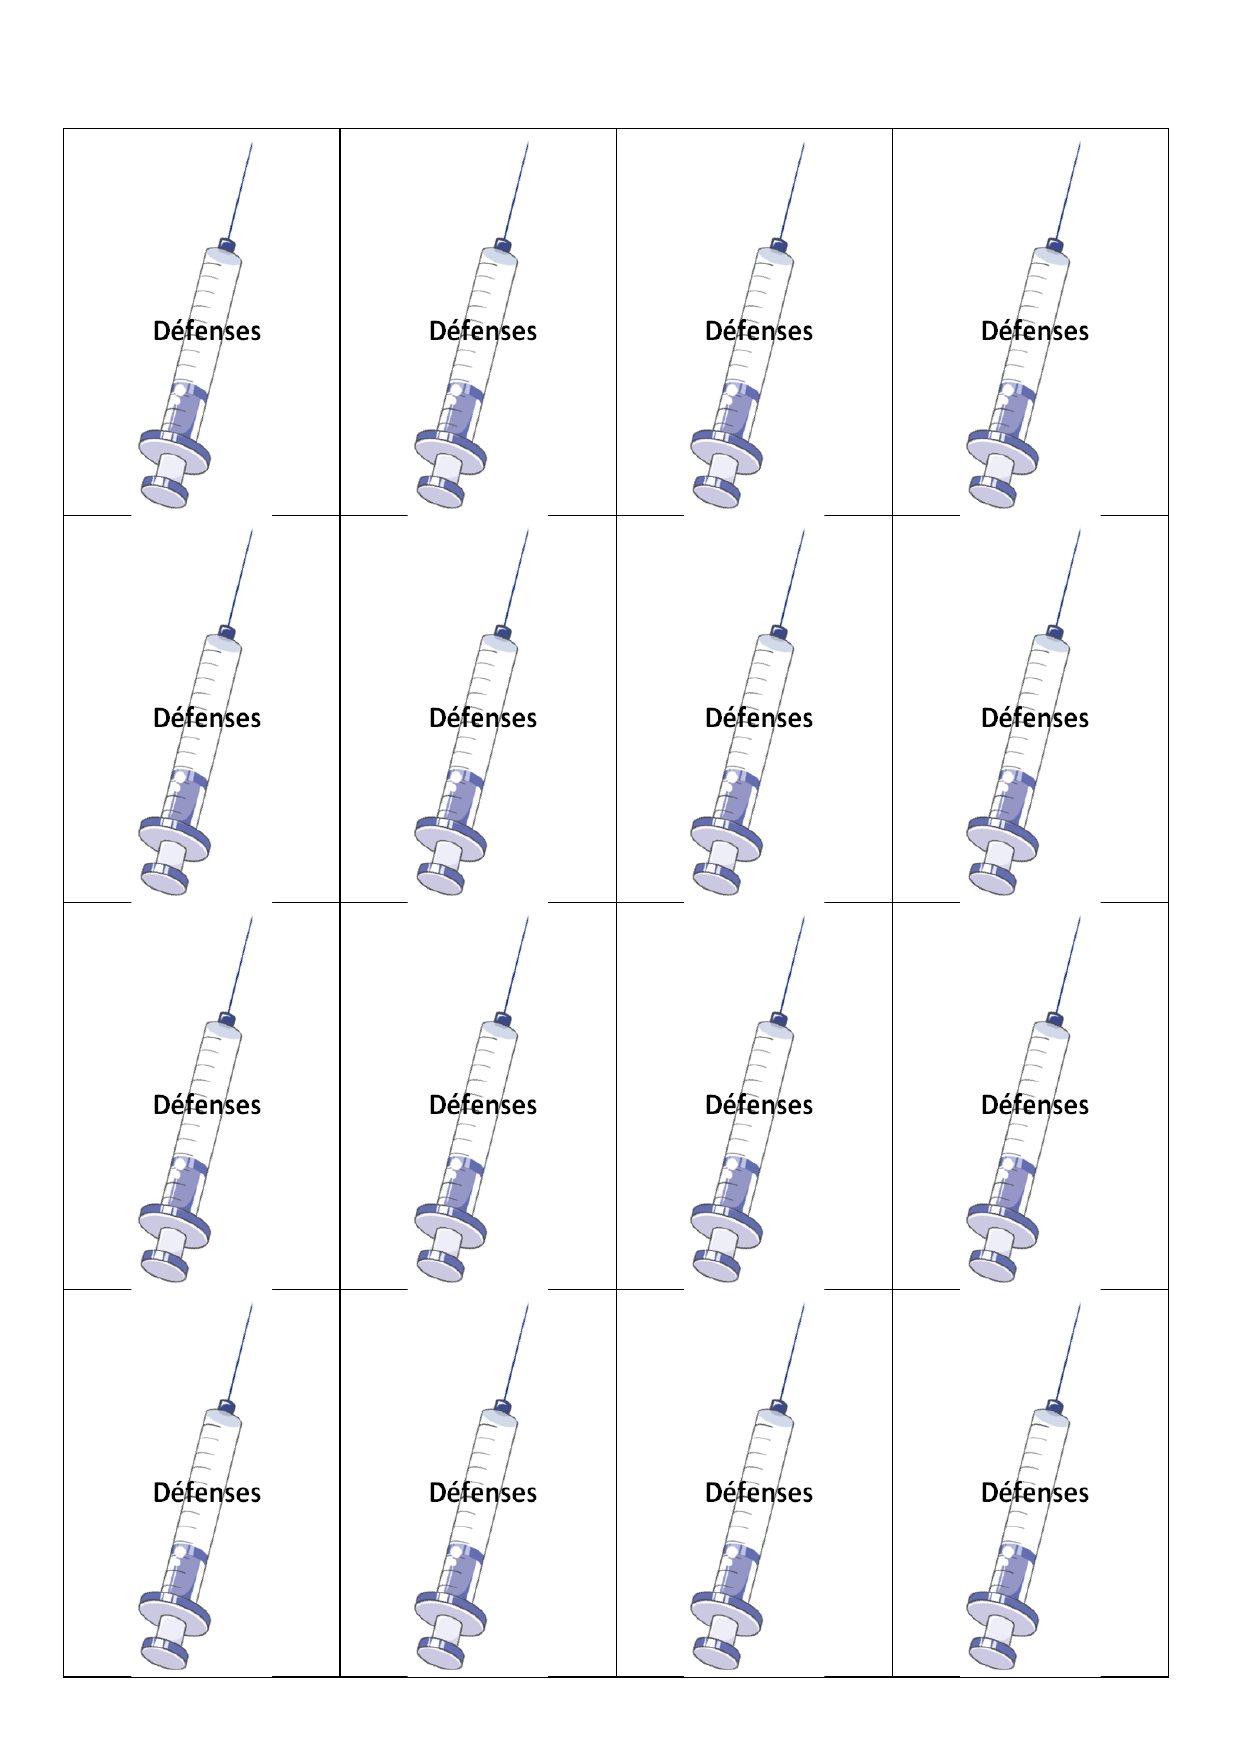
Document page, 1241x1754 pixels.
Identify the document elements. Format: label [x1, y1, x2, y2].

table_cell [825, 1290, 892, 1676]
table_cell [825, 903, 892, 1289]
table_cell [64, 1290, 131, 1676]
table_header [1101, 129, 1168, 515]
table_cell [617, 516, 683, 902]
table_cell [341, 1290, 407, 1676]
table_header [825, 129, 892, 515]
table_cell [549, 903, 616, 1289]
table_cell [825, 516, 892, 902]
picture [683, 129, 825, 1677]
picture [960, 129, 1101, 1677]
table_cell [273, 1290, 339, 1676]
table_cell [1101, 1290, 1168, 1676]
table_cell [341, 903, 407, 1289]
table_cell [341, 516, 407, 902]
table_cell [1101, 903, 1168, 1289]
table_cell [549, 516, 616, 902]
table_header [64, 129, 131, 515]
table_cell [273, 903, 339, 1289]
table_cell [1101, 516, 1168, 902]
table_cell [273, 516, 339, 902]
table_header [617, 129, 683, 515]
picture [131, 129, 273, 1677]
picture [407, 129, 549, 1677]
table_cell [893, 903, 960, 1289]
table_cell [549, 1290, 616, 1676]
table_header [273, 129, 339, 515]
table_cell [64, 903, 131, 1289]
table_cell [617, 903, 683, 1289]
table_cell [893, 516, 960, 902]
table_cell [617, 1290, 683, 1676]
table_header [549, 129, 616, 515]
table_header [893, 129, 960, 515]
table_cell [64, 516, 131, 902]
table_cell [893, 1290, 960, 1676]
table_header [341, 129, 407, 515]
